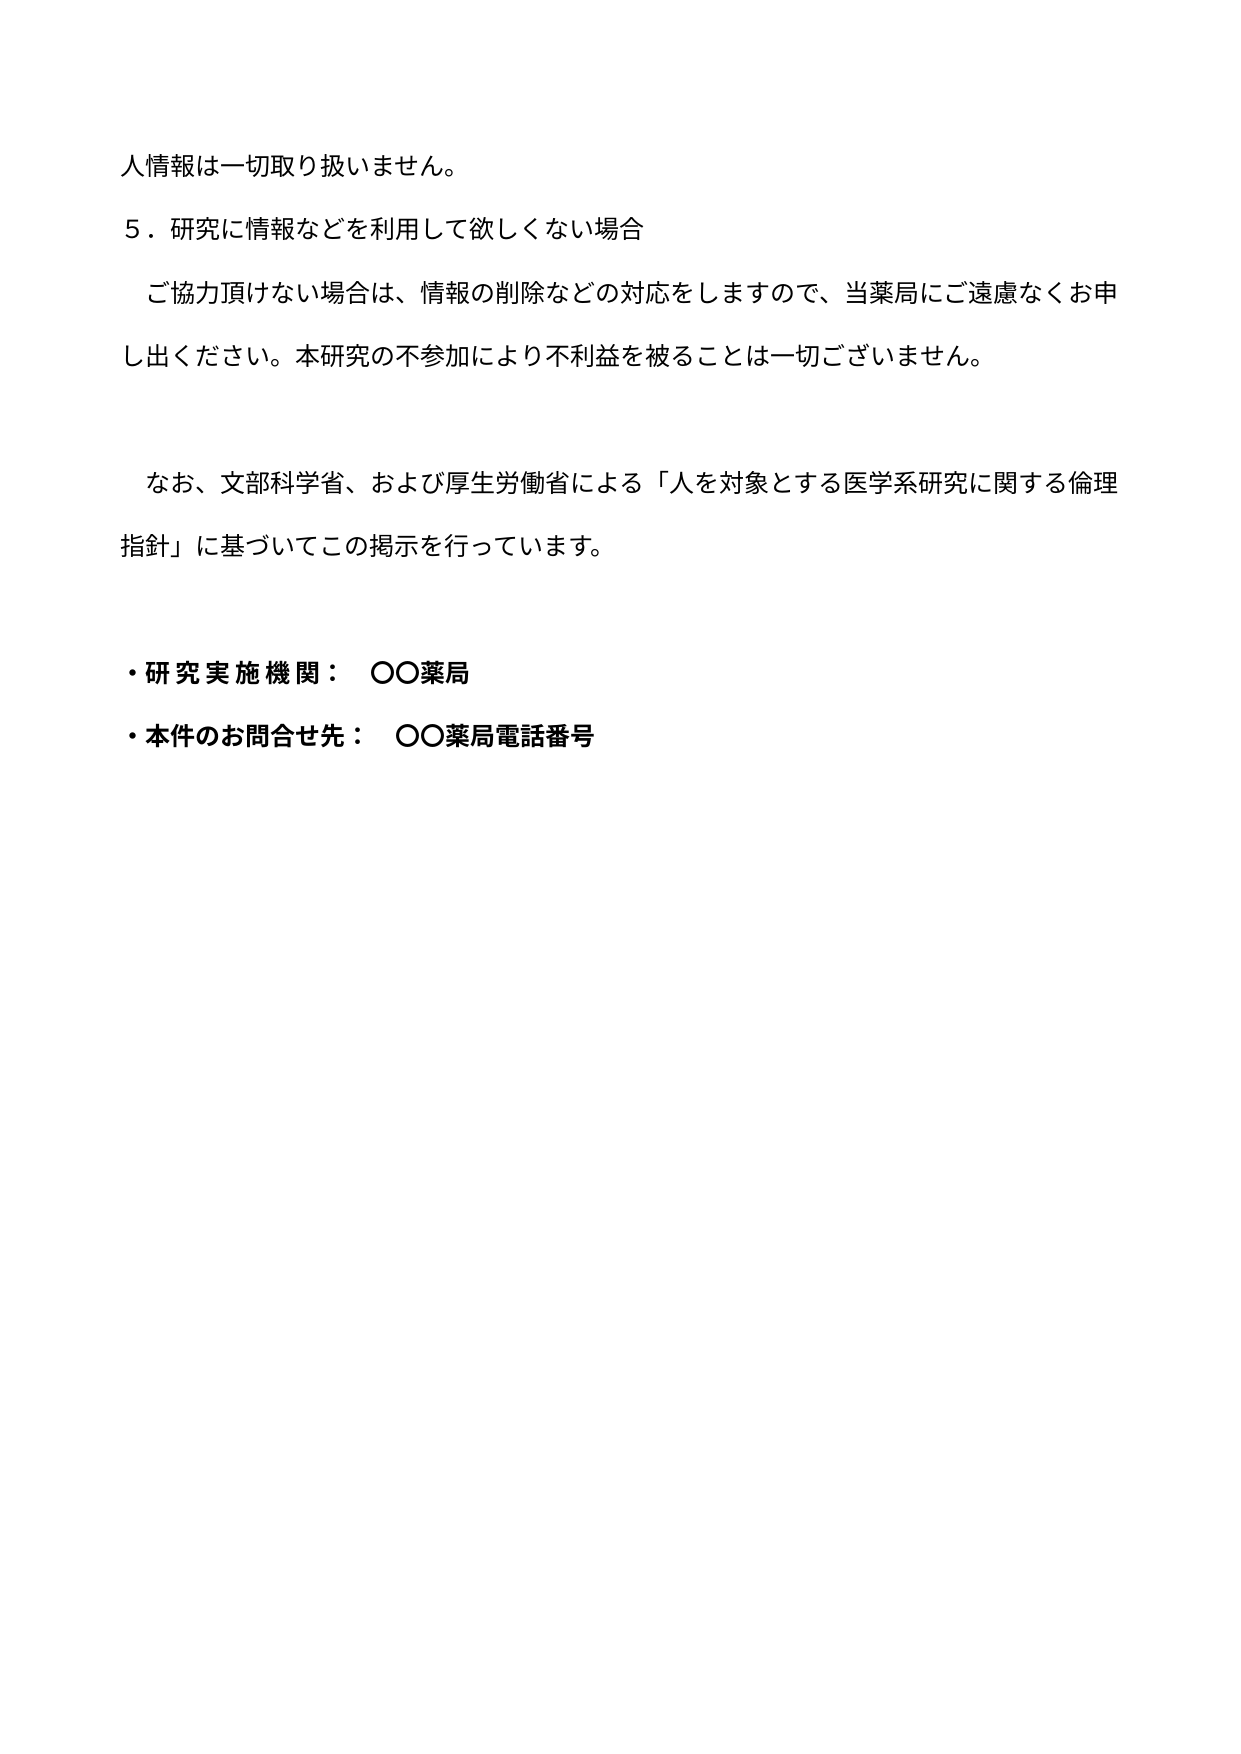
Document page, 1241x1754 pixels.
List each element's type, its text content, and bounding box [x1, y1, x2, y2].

text ５．研究に情報などを利用して欲しくない場合 [120, 196, 1120, 259]
text ご協力頂けない場合は、情報の削除などの対応をしますので、当薬局にご遠慮なくお申し出ください。本研究の不参加により不利益を被ることは一切ございません。 [120, 259, 1120, 386]
text ・本件のお問合せ先： 〇〇薬局電話番号 [120, 703, 1120, 766]
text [120, 133, 1120, 196]
text ・研究実施機関： 〇〇薬局 [120, 639, 1120, 703]
text なお、文部科学省、および厚生労働省による「人を対象とする医学系研究に関する倫理指針」に基づいてこの掲示を行っています。 [120, 449, 1120, 576]
